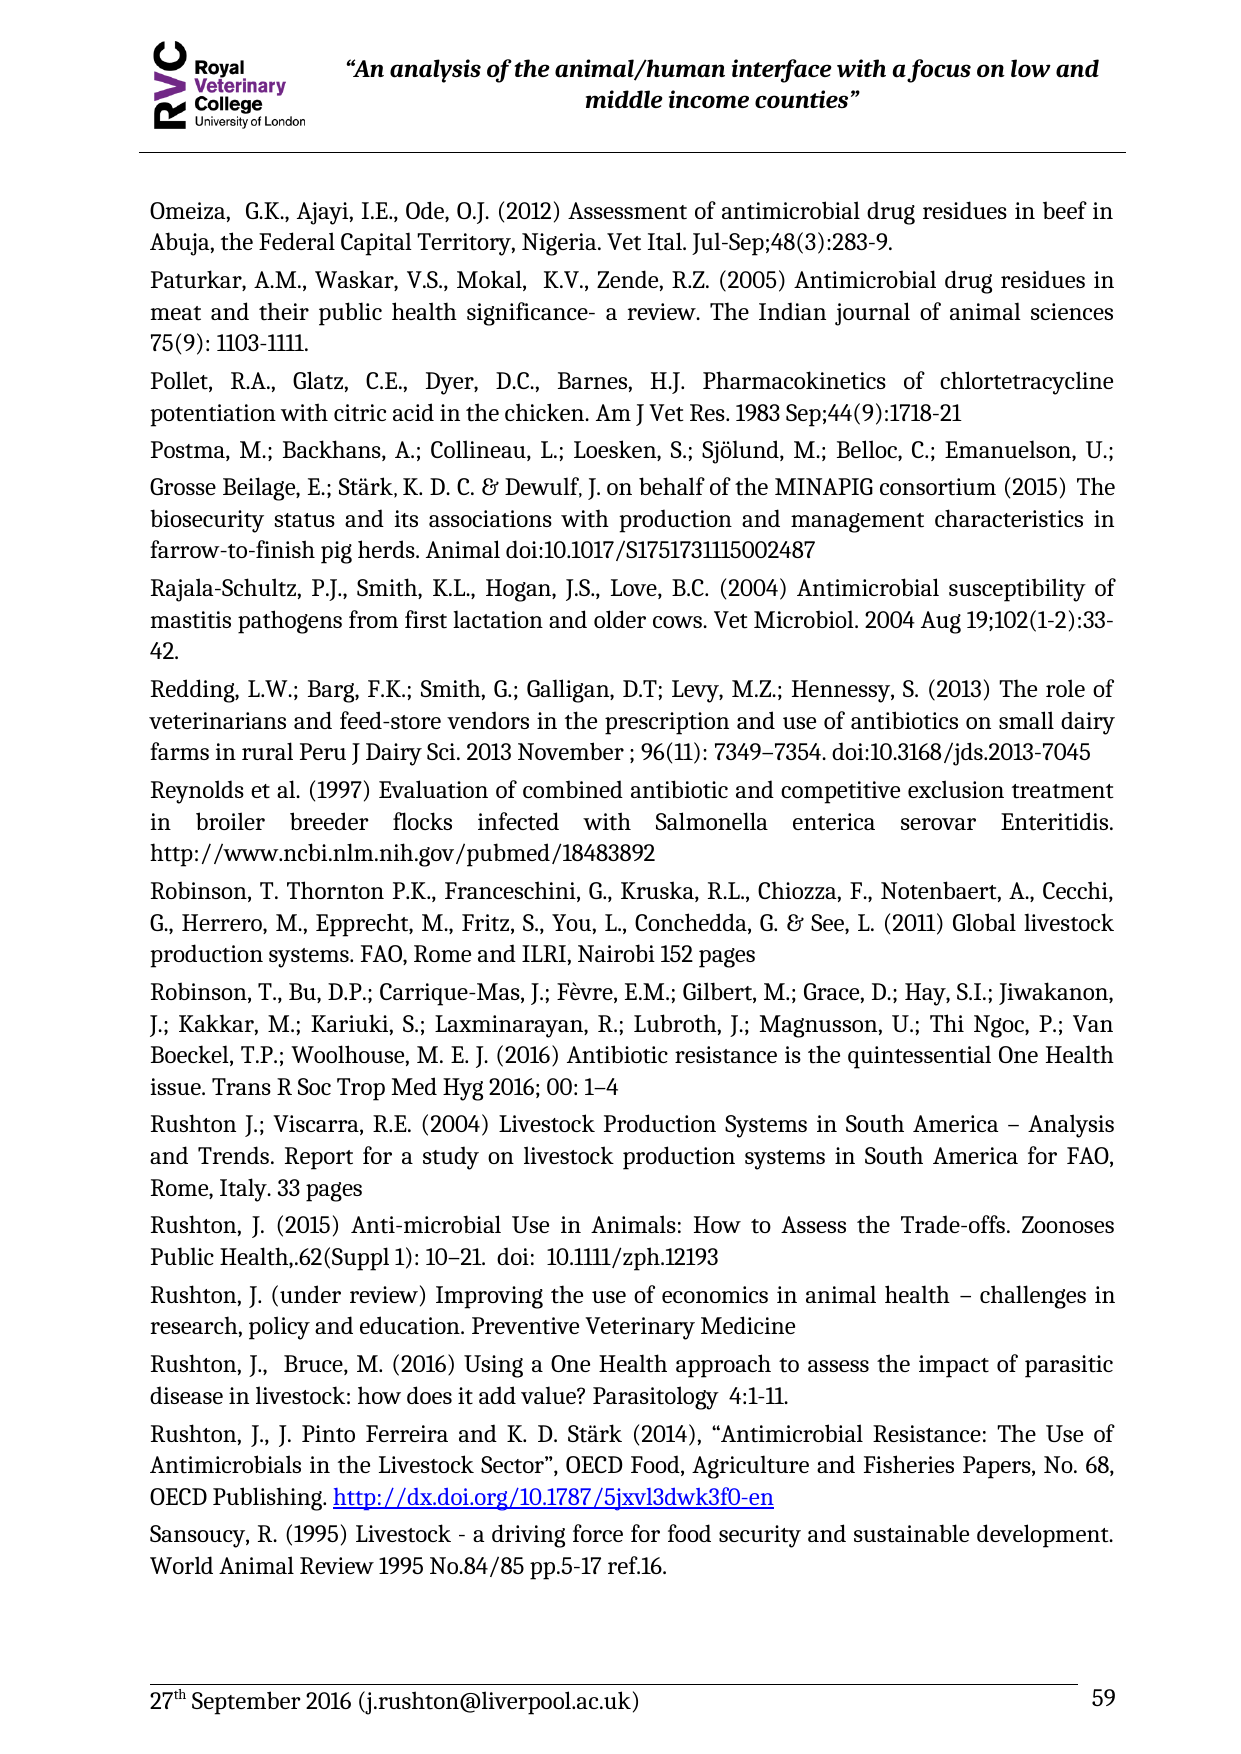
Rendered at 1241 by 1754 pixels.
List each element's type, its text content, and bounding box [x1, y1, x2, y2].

text Postma, M.; Backhans, A.; Collineau, L.; Loesken, S.; Sjölund, M.; Belloc, C.; Emanuelson, U.; Grosse Beilage, E.; Stärk, K. D. C. & Dewulf, J. on behalf of the MINAPIG consortium (2015) The biosecurity status and its associations with production and management characteristics in farrow-to-finish pig herds. Animal doi:10.1017/S1751731115002487 [150, 436, 1116, 565]
text Reynolds et al. (1997) Evaluation of combined antibiotic and competitive exclusion treatment in broiler breeder flocks infected with Salmonella enterica serovar Enteritidis. http://www.ncbi.nlm.nih.gov/pubmed/18483892 [150, 776, 1116, 868]
text Sansoucy, R. (1995) Livestock - a driving force for food security and sustainable development. World Animal Review 1995 No.84/85 pp.5-17 ref.16. [150, 1520, 1116, 1581]
text Omeiza, G.K., Ajayi, I.E., Ode, O.J. (2012) Assessment of antimicrobial drug residues in beef in Abuja, the Federal Capital Territory, Nigeria. Vet Ital. Jul-Sep;48(3):283-9. [150, 197, 1116, 257]
text Rushton, J., J. Pinto Ferreira and K. D. Stärk (2014), “Antimicrobial Resistance: The Use of Antimicrobials in the Livestock Sector”, OECD Food, Agriculture and Fisheries Papers, No. 68, OECD Publishing. http://dx.doi.org/10.1787/5jxvl3dwk3f0-en [150, 1419, 1116, 1511]
picture [150, 35, 306, 134]
text Paturkar, A.M., Waskar, V.S., Mokal, K.V., Zende, R.Z. (2005) Antimicrobial drug residues in meat and their public health significance- a review. The Indian journal of animal sciences 75(9): 1103-1111. [150, 266, 1116, 358]
text Rajala-Schultz, P.J., Smith, K.L., Hogan, J.S., Love, B.C. (2004) Antimicrobial susceptibility of mastitis pathogens from first lactation and older cows. Vet Microbiol. 2004 Aug 19;102(1-2):33-42. [150, 574, 1116, 666]
text Redding, L.W.; Barg, F.K.; Smith, G.; Galligan, D.T; Levy, M.Z.; Hennessy, S. (2013) The role of veterinarians and feed-store vendors in the prescription and use of antibiotics on small dairy farms in rural Peru J Dairy Sci. 2013 November ; 96(11): 7349–7354. doi:10.3168/jds.2013-7045 [150, 675, 1116, 767]
text Robinson, T. Thornton P.K., Franceschini, G., Kruska, R.L., Chiozza, F., Notenbaert, A., Cecchi, G., Herrero, M., Epprecht, M., Fritz, S., You, L., Conchedda, G. & See, L. (2011) Global livestock production systems. FAO, Rome and ILRI, Nairobi 152 pages [150, 877, 1116, 969]
text Rushton J.; Viscarra, R.E. (2004) Livestock Production Systems in South America – Analysis and Trends. Report for a study on livestock production systems in South America for FAO, Rome, Italy. 33 pages [150, 1110, 1116, 1202]
text Pollet, R.A., Glatz, C.E., Dyer, D.C., Barnes, H.J. Pharmacokinetics of chlortetracycline potentiation with citric acid in the chicken. Am J Vet Res. 1983 Sep;44(9):1718-21 [150, 367, 1116, 427]
text Rushton, J. (2015) Anti-microbial Use in Animals: How to Assess the Trade-offs. Zoonoses Public Health,.62(Suppl 1): 10–21. doi: 10.1111/zph.12193 [150, 1211, 1116, 1272]
text Rushton, J. (under review) Improving the use of economics in animal health – challenges in research, policy and education. Preventive Veterinary Medicine [150, 1281, 1116, 1341]
text Robinson, T., Bu, D.P.; Carrique-Mas, J.; Fèvre, E.M.; Gilbert, M.; Grace, D.; Hay, S.I.; Jiwakanon, J.; Kakkar, M.; Kariuki, S.; Laxminarayan, R.; Lubroth, J.; Magnusson, U.; Thi Ngoc, P.; Van Boeckel, T.P.; Woolhouse, M. E. J. (2016) Antibiotic resistance is the quintessential One Health issue. Trans R Soc Trop Med Hyg 2016; 00: 1–4 [150, 978, 1116, 1101]
text Rushton, J., Bruce, M. (2016) Using a One Health approach to assess the impact of parasitic disease in livestock: how does it add value? Parasitology 4:1-11. [150, 1350, 1116, 1410]
